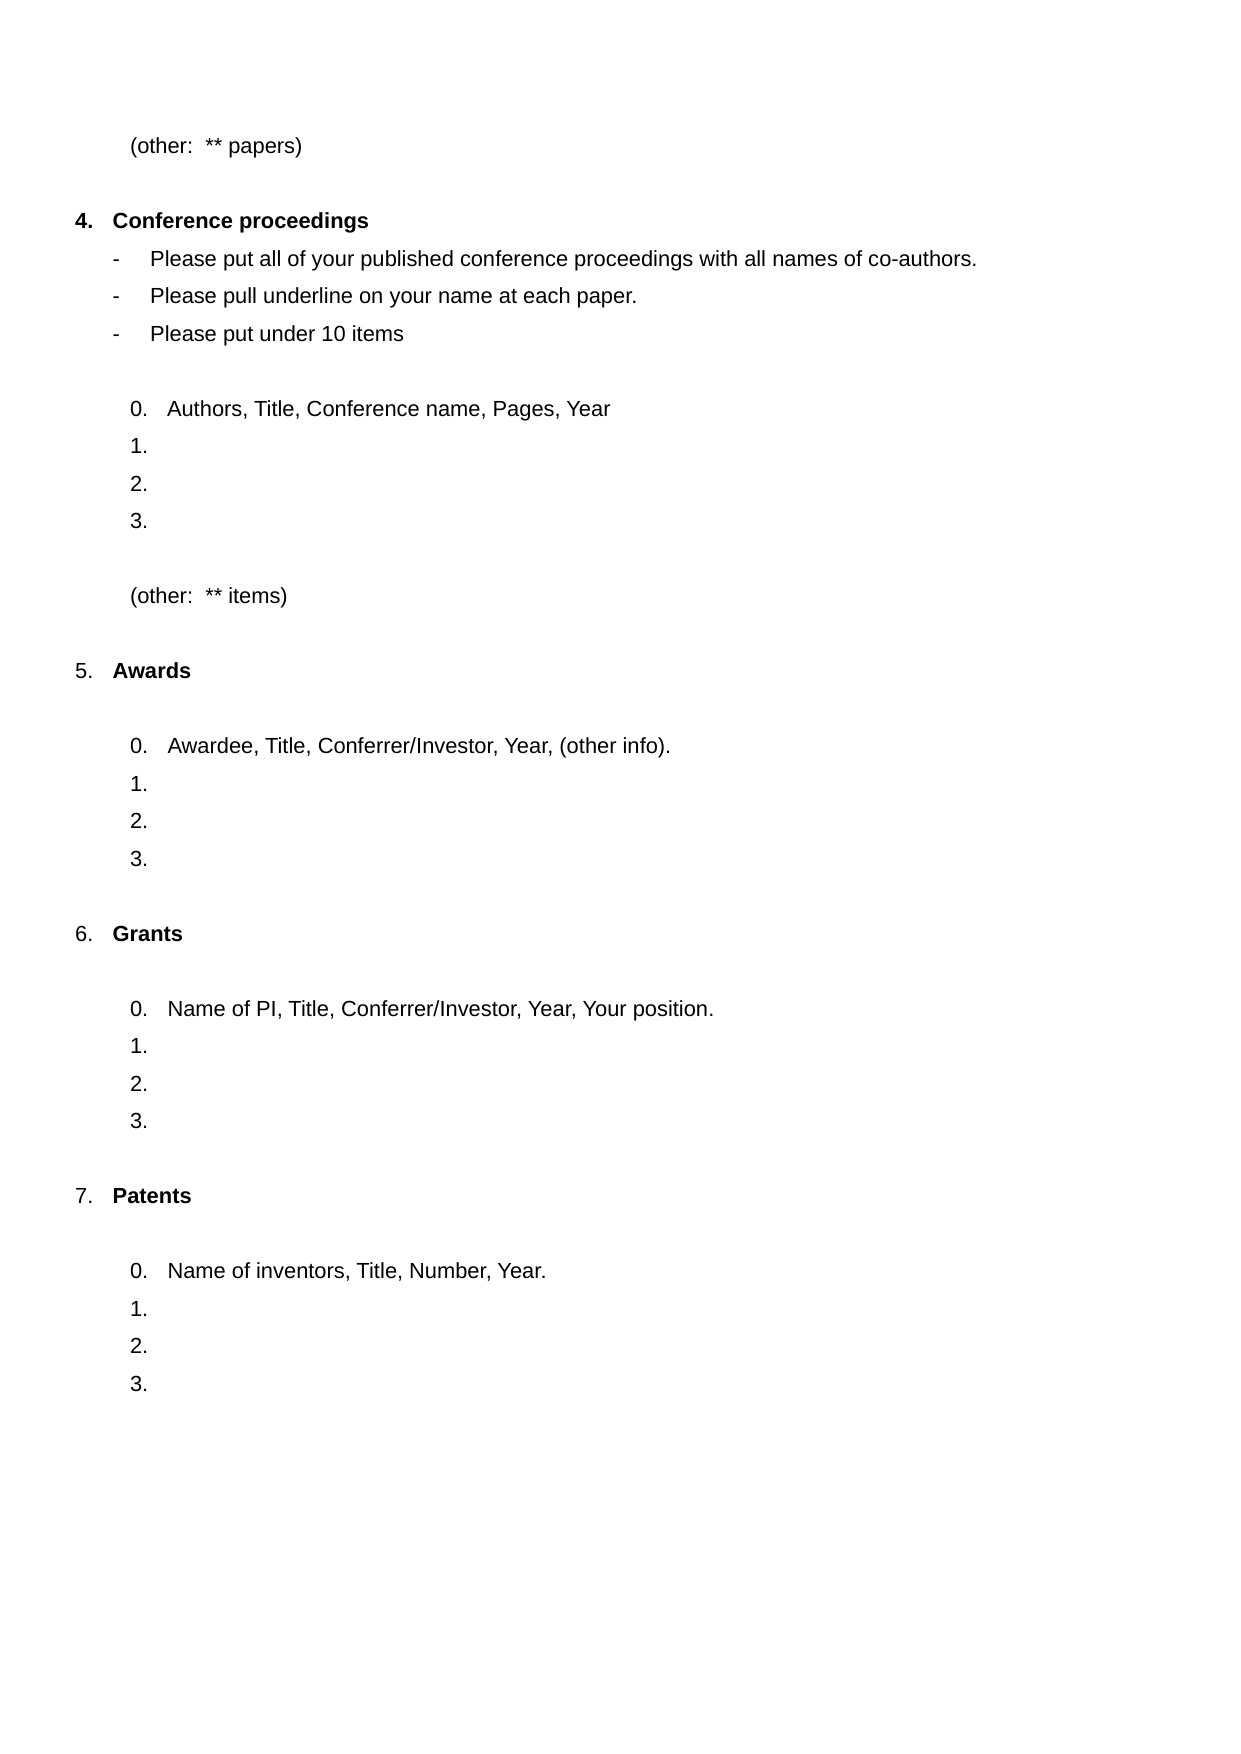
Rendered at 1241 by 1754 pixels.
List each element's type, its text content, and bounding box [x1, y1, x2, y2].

list Grants [75, 914, 1165, 952]
list Awardee, Title, Conferrer/Investor, Year, (other info). [130, 727, 1165, 764]
list Awards [75, 652, 1165, 689]
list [112, 277, 1165, 314]
list Please put all of your published conference proceedings with all names of co-authors. [112, 239, 1165, 277]
list Name of inventors, Title, Number, Year. [130, 1252, 1165, 1289]
text (other: ** items) [130, 577, 1165, 614]
list Name of PI, Title, Conferrer/Investor, Year, Your position. [130, 989, 1165, 1027]
list Please put under 10 items [112, 314, 1165, 352]
list Patents [75, 1177, 1165, 1214]
text (other: ** papers) [130, 127, 1165, 164]
list Authors, Title, Conference name, Pages, Year [130, 389, 1165, 427]
list Conference proceedings [75, 202, 1165, 239]
